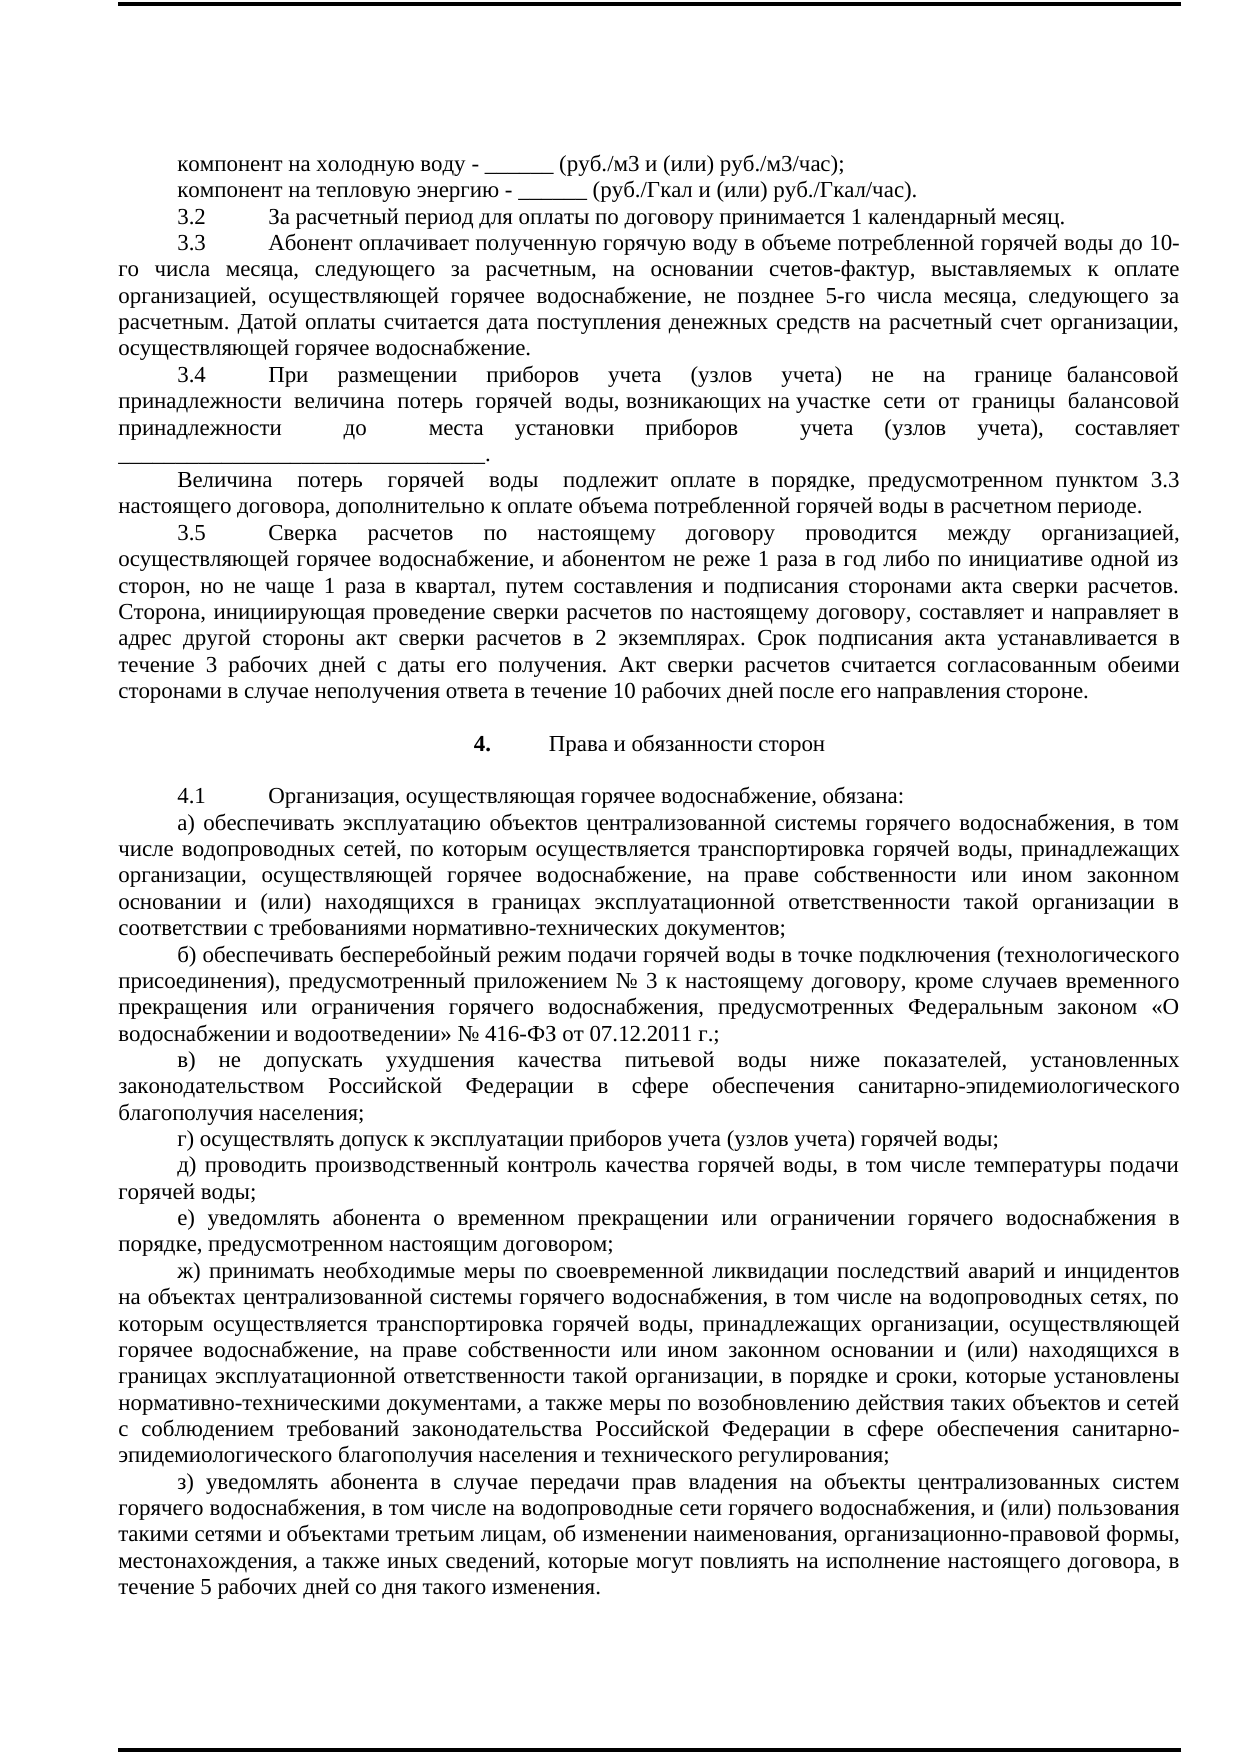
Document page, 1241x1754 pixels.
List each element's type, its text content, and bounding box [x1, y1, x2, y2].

text в) не допускать ухудшения качества питьевой воды ниже показателей, установленных законодательством Российской Федерации в сфере обеспечения санитарно-эпидемиологического благополучия населения; [118, 1046, 1181, 1125]
text компонент на тепловую энергию - ______ (руб./Гкал и (или) руб./Гкал/час). [118, 176, 1181, 203]
text Величина потерь горячей воды подлежит оплате в порядке, предусмотренном пунктом 3.3 настоящего договора, дополнительно к оплате объема потребленной горячей воды в расчетном периоде. [118, 466, 1181, 519]
text а) обеспечивать эксплуатацию объектов централизованной системы горячего водоснабжения, в том числе водопроводных сетей, по которым осуществляется транспортировка горячей воды, принадлежащих организации, осуществляющей горячее водоснабжение, на праве собственности или ином законном основании и (или) находящихся в границах эксплуатационной ответственности такой организации в соответствии с требованиями нормативно-технических документов; [118, 809, 1181, 941]
list При размещении приборов учета (узлов учета) не на границе балансовой принадлежности величина потерь горячей воды, возникающих на участке сети от границы балансовой принадлежности до места установки приборов учета (узлов учета), составляет ________________________________. [118, 361, 1181, 466]
text компонент на холодную воду - ______ (руб./м3 и (или) руб./м3/час); [118, 150, 1181, 176]
text д) проводить производственный контроль качества горячей воды, в том числе температуры подачи горячей воды; [118, 1151, 1181, 1204]
list Права и обязанности сторон [118, 730, 1181, 756]
text б) обеспечивать бесперебойный режим подачи горячей воды в точке подключения (технологического присоединения), предусмотренный приложением № 3 к настоящему договору, кроме случаев временного прекращения или ограничения горячего водоснабжения, предусмотренных Федеральным законом «О водоснабжении и водоотведении» № 416-ФЗ от 07.12.2011 г.; [118, 941, 1181, 1046]
text з) уведомлять абонента в случае передачи прав владения на объекты централизованных систем горячего водоснабжения, в том числе на водопроводные сети горячего водоснабжения, и (или) пользования такими сетями и объектами третьим лицам, об изменении наименования, организационно-правовой формы, местонахождения, а также иных сведений, которые могут повлиять на исполнение настоящего договора, в течение 5 рабочих дней со дня такого изменения. [118, 1468, 1181, 1599]
list За расчетный период для оплаты по договору принимается 1 календарный месяц. [118, 203, 1181, 229]
text ж) принимать необходимые меры по своевременной ликвидации последствий аварий и инцидентов на объектах централизованной системы горячего водоснабжения, в том числе на водопроводных сетях, по которым осуществляется транспортировка горячей воды, принадлежащих организации, осуществляющей горячее водоснабжение, на праве собственности или ином законном основании и (или) находящихся в границах эксплуатационной ответственности такой организации, в порядке и сроки, которые установлены нормативно-техническими документами, а также меры по возобновлению действия таких объектов и сетей с соблюдением требований законодательства Российской Федерации в сфере обеспечения санитарно-эпидемиологического благополучия населения и технического регулирования; [118, 1257, 1181, 1468]
list Организация, осуществляющая горячее водоснабжение, обязана: [118, 782, 1181, 809]
text г) осуществлять допуск к эксплуатации приборов учета (узлов учета) горячей воды; [118, 1125, 1181, 1151]
list Сверка расчетов по настоящему договору проводится между организацией, осуществляющей горячее водоснабжение, и абонентом не реже 1 раза в год либо по инициативе одной из сторон, но не чаще 1 раза в квартал, путем составления и подписания сторонами акта сверки расчетов. Сторона, инициирующая проведение сверки расчетов по настоящему договору, составляет и направляет в адрес другой стороны акт сверки расчетов в 2 экземплярах. Срок подписания акта устанавливается в течение 3 рабочих дней с даты его получения. Акт сверки расчетов считается согласованным обеими сторонами в случае неполучения ответа в течение 10 рабочих дней после его направления стороне. [118, 519, 1181, 703]
list Абонент оплачивает полученную горячую воду в объеме потребленной горячей воды до 10-го числа месяца, следующего за расчетным, на основании счетов-фактур, выставляемых к оплате организацией, осуществляющей горячее водоснабжение, не позднее 5-го числа месяца, следующего за расчетным. Датой оплаты считается дата поступления денежных средств на расчетный счет организации, осуществляющей горячее водоснабжение. [118, 229, 1181, 361]
text е) уведомлять абонента о временном прекращении или ограничении горячего водоснабжения в порядке, предусмотренном настоящим договором; [118, 1204, 1181, 1257]
